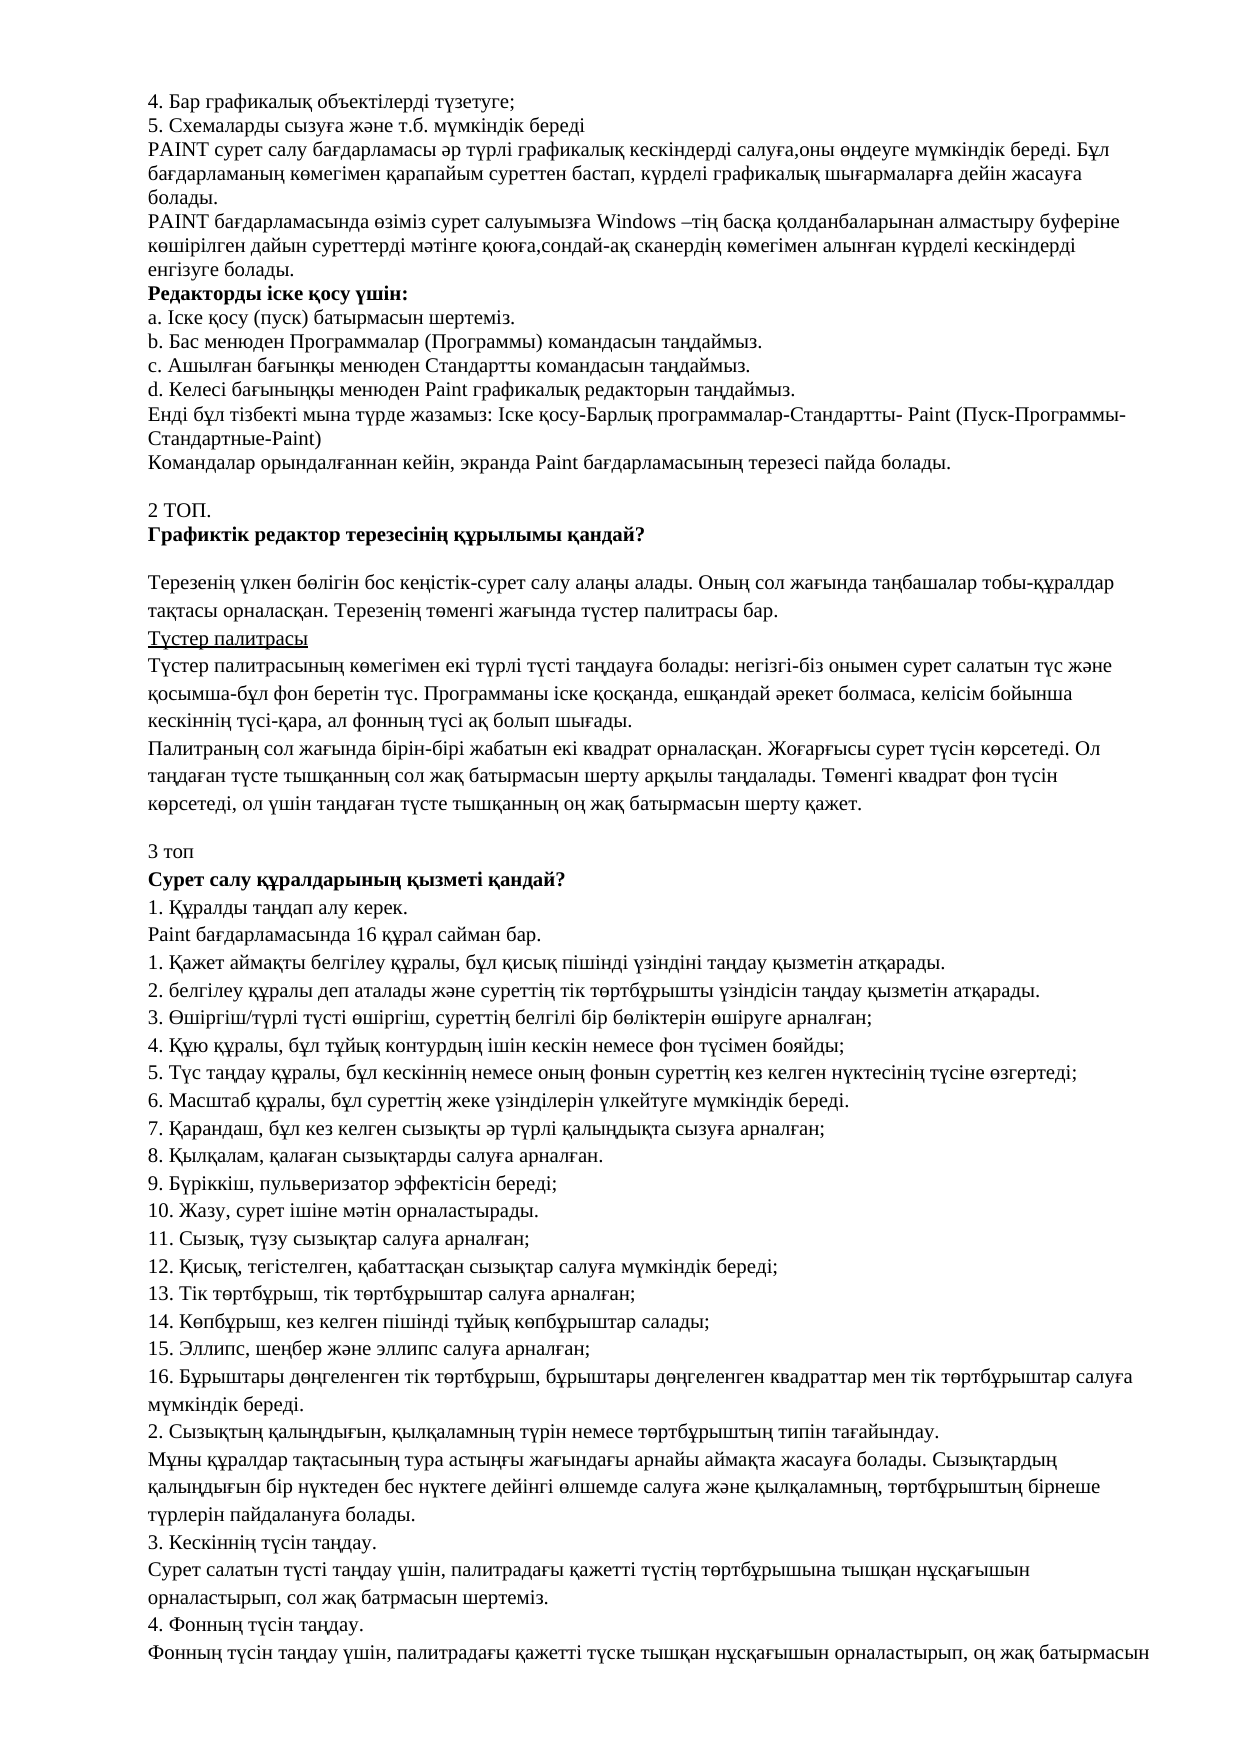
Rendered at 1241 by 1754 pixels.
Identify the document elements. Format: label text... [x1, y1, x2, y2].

text Графиктік редактор терезесінің құрылымы қандай? [148, 498, 1152, 522]
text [148, 89, 1152, 498]
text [148, 815, 1152, 1640]
text Терезенің үлкен бөлігін бос кеңістік-сурет салу алаңы алады. Оның сол жағында таңбашалар тобы-құралдар тақтасы орналасқан. Терезенің төменгі жағында түстер палитрасы бар. Түстер палитрасы Түстер палитрасының көмегімен екі түрлі түсті таңдауға болады: негізгі-біз онымен сурет салатын түс және қосымша-бұл фон беретін түс. Программаны іске қосқанда, ешқандай әрекет болмаса, келісім бойынша кескіннің түсі-қара, ал фонның түсі ақ болып шығады. Палитраның сол жағында бірін-бірі жабатын екі квадрат орналасқан. Жоғарғысы сурет түсін көрсетеді. Ол таңдаған түсте тышқанның сол жақ батырмасын шерту арқылы таңдалады. Төменгі квадрат фон түсін көрсетеді, ол үшін таңдаған түсте тышқанның оң жақ батырмасын шерту қажет. [148, 546, 1152, 791]
